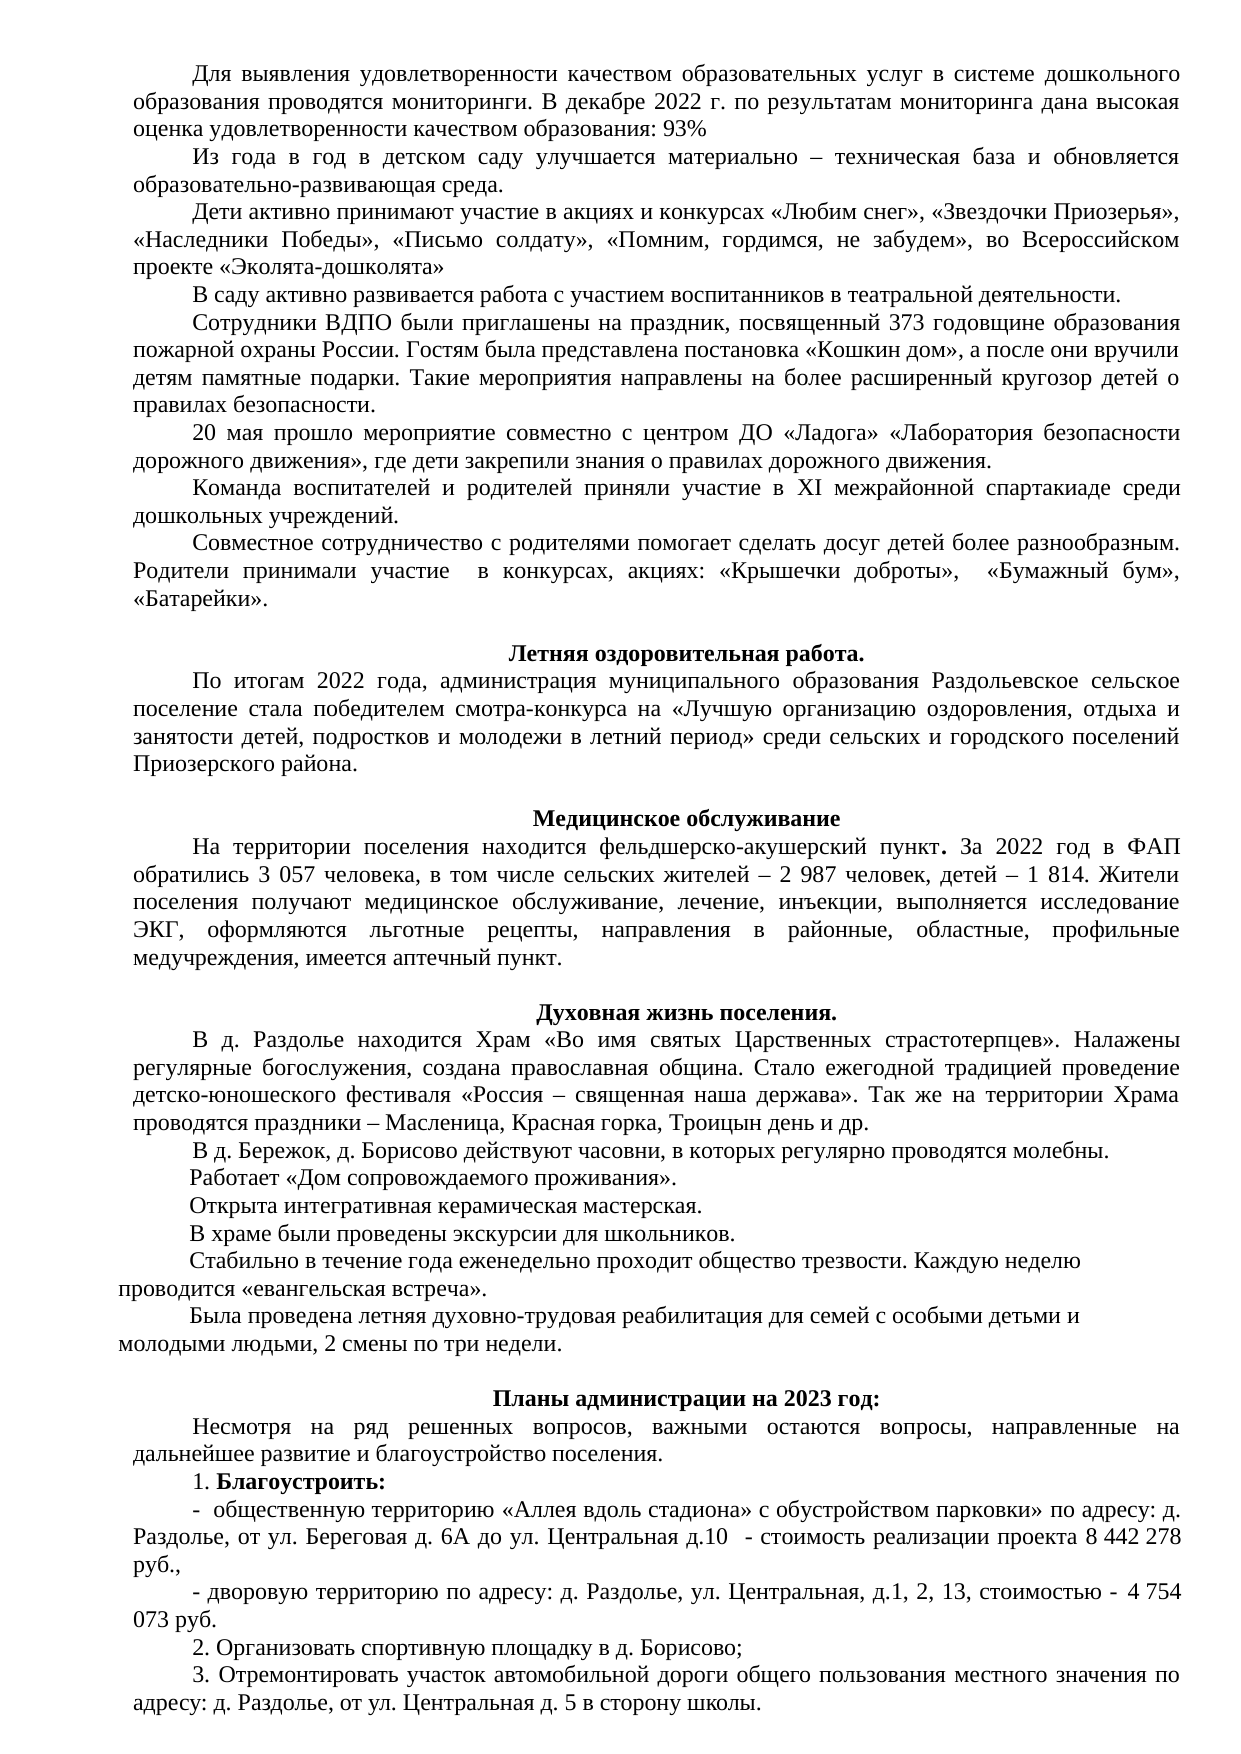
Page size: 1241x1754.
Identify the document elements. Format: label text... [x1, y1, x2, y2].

text 20 мая прошло мероприятие совместно с центром ДО «Ладога» «Лаборатория безопасности дорожного движения», где дети закрепили знания о правилах дорожного движения. [133, 418, 1181, 473]
text Команда воспитателей и родителей приняли участие в XI межрайонной спартакиаде среди дошкольных учреждений. [133, 473, 1181, 528]
text В д. Бережок, д. Борисово действуют часовни, в которых регулярно проводятся молебны. [133, 1136, 1181, 1163]
text Дети активно принимают участие в акциях и конкурсах «Любим снег», «Звездочки Приозерья», «Наследники Победы», «Письмо солдату», «Помним, гордимся, не забудем», во Всероссийском проекте «Эколята-дошколята» [133, 197, 1181, 280]
text Планы администрации на 2023 год: [133, 1384, 1181, 1412]
text Из года в год в детском саду улучшается материально – техническая база и обновляется образовательно-развивающая среда. [133, 142, 1181, 197]
text Духовная жизнь поселения. [133, 998, 1181, 1025]
text Сотрудники ВДПО были приглашены на праздник, посвященный 373 годовщине образования пожарной охраны России. Гостям была представлена постановка «Кошкин дом», а после они вручили детям памятные подарки. Такие мероприятия направлены на более расширенный кругозор детей о правилах безопасности. [133, 308, 1181, 418]
text 3. Отремонтировать участок автомобильной дороги общего пользования местного значения по адресу: д. Раздолье, от ул. Центральная д. 5 в сторону школы. [133, 1660, 1181, 1715]
text По итогам 2022 года, администрация муниципального образования Раздольевское сельское поселение стала победителем смотра-конкурса на «Лучшую организацию оздоровления, отдыха и занятости детей, подростков и молодежи в летний период» среди сельских и городского поселений Приозерского района. [133, 666, 1181, 777]
text - общественную территорию «Аллея вдоль стадиона» с обустройством парковки» по адресу: д. Раздолье, от ул. Береговая д. 6А до ул. Центральная д.10 - стоимость реализации проекта 8 442 278 руб., [133, 1494, 1181, 1577]
text На территории поселения находится фельдшерско-акушерский пункт. За 2022 год в ФАП обратились 3 057 человека, в том числе сельских жителей – 2 987 человек, детей – 1 814. Жители поселения получают медицинское обслуживание, лечение, инъекции, выполняется исследование ЭКГ, оформляются льготные рецепты, направления в районные, областные, профильные медучреждения, имеется аптечный пункт. [133, 832, 1181, 970]
text Медицинское обслуживание [133, 804, 1181, 832]
text - дворовую территорию по адресу: д. Раздолье, ул. Центральная, д.1, 2, 13, стоимостью - 4 754 073 руб. [133, 1577, 1181, 1633]
text 1. Благоустроить: [133, 1467, 1181, 1494]
text В саду активно развивается работа с участием воспитанников в театральной деятельности. [133, 280, 1181, 308]
text Несмотря на ряд решенных вопросов, важными остаются вопросы, направленные на дальнейшее развитие и благоустройство поселения. [133, 1412, 1181, 1467]
text 2. Организовать спортивную площадку в д. Борисово; [133, 1633, 1181, 1660]
text Для выявления удовлетворенности качеством образовательных услуг в системе дошкольного образования проводятся мониторинги. В декабре 2022 г. по результатам мониторинга дана высокая оценка удовлетворенности качеством образования: 93% [133, 59, 1181, 142]
text Совместное сотрудничество с родителями помогает сделать досуг детей более разнообразным. Родители принимали участие в конкурсах, акциях: «Крышечки доброты», «Бумажный бум», «Батарейки». [133, 528, 1181, 611]
text В д. Раздолье находится Храм «Во имя святых Царственных страстотерпцев». Налажены регулярные богослужения, создана православная община. Стало ежегодной традицией проведение детско-юношеского фестиваля «Россия – священная наша держава». Так же на территории Храма проводятся праздники – Масленица, Красная горка, Троицын день и др. [133, 1025, 1181, 1136]
table_header Работает «Дом сопровождаемого проживания». Открыта интегративная керамическая мастерская. В храме были проведены экскурсии для школьников. Стабильно в течение года еженедельно проходит общество трезвости. Каждую неделю проводится «евангельская встреча». Была проведена летняя духовно-трудовая реабилитация для семей с особыми детьми и молодыми людьми, 2 смены по три недели. [118, 1163, 1183, 1357]
text Летняя оздоровительная работа. [133, 639, 1181, 666]
